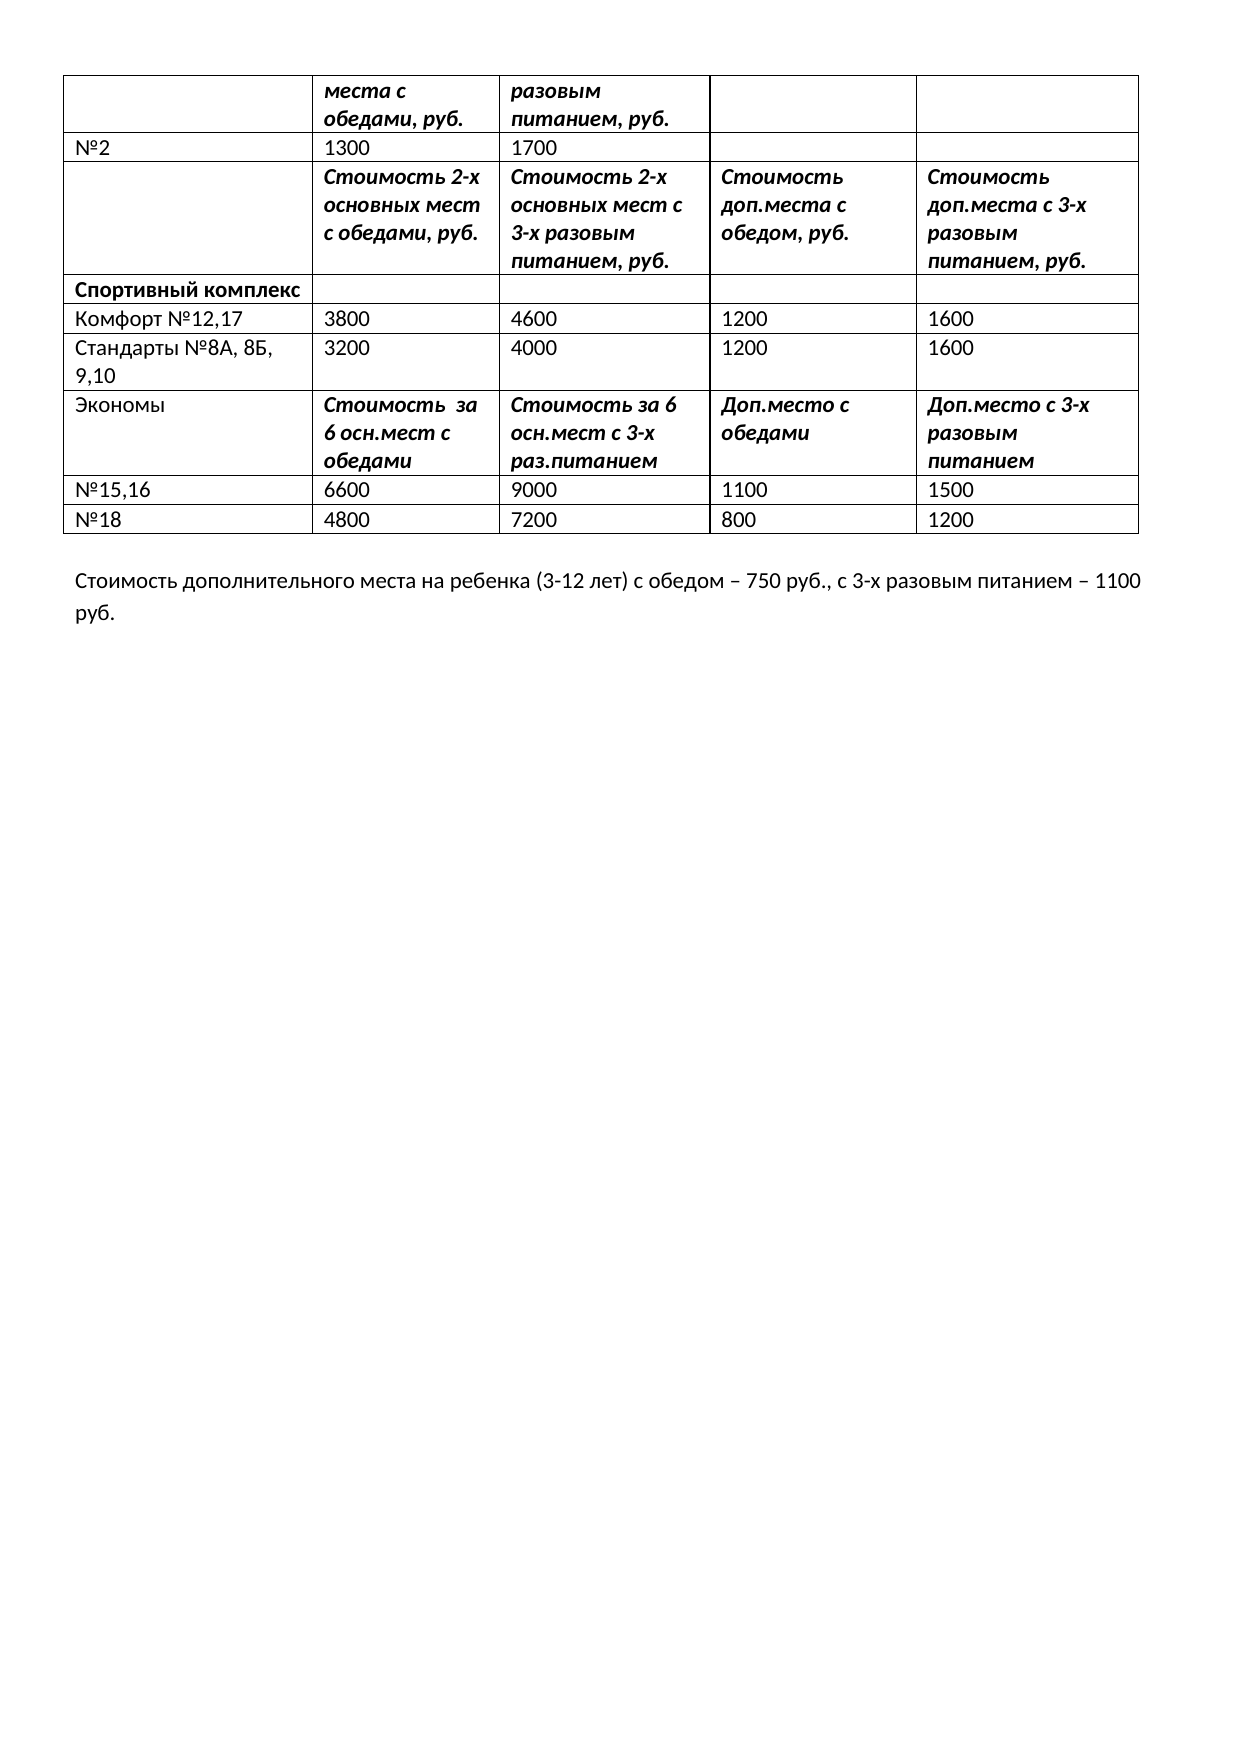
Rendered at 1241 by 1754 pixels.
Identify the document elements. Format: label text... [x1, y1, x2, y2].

table_cell 1600 [917, 304, 1138, 332]
table_cell Стоимость за 6 осн.мест с обедами [313, 391, 499, 474]
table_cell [313, 76, 499, 132]
table_cell [500, 275, 709, 303]
table_cell 3800 [313, 304, 499, 332]
table_cell 4000 [500, 334, 709, 389]
table_cell 7200 [500, 505, 709, 533]
table_cell Стоимость 2-х основных мест с 3-х разовым питанием, руб. [500, 162, 709, 274]
table_cell 1700 [500, 133, 709, 161]
table_cell Доп.место с обедами [711, 391, 916, 474]
table_cell 1100 [711, 476, 916, 504]
table_cell 1200 [917, 505, 1138, 533]
table_cell 4600 [500, 304, 709, 332]
table_cell 3200 [313, 334, 499, 389]
table_cell Экономы [64, 391, 312, 474]
table_cell Стоимость доп.места с 3-х разовым питанием, руб. [917, 162, 1138, 274]
table_cell [64, 76, 312, 132]
table_cell [917, 133, 1138, 161]
table_cell №18 [64, 505, 312, 533]
table_cell [64, 162, 312, 274]
table_cell 1200 [711, 334, 916, 389]
table_cell [711, 275, 916, 303]
table_cell [917, 76, 1138, 132]
table_cell №15,16 [64, 476, 312, 504]
table_cell Комфорт №12,17 [64, 304, 312, 332]
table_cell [500, 76, 709, 132]
table_cell Стандарты №8А, 8Б, 9,10 [64, 334, 312, 389]
table_cell Стоимость 2-х основных мест с обедами, руб. [313, 162, 499, 274]
table_cell [711, 133, 916, 161]
table_cell 1300 [313, 133, 499, 161]
table_cell 1500 [917, 476, 1138, 504]
text Стоимость дополнительного места на ребенка (3-12 лет) с обедом – 750 руб., с 3-х разовым питанием – 1100 руб. [75, 566, 1165, 626]
table_cell [313, 275, 499, 303]
table_cell 1600 [917, 334, 1138, 389]
table_cell №2 [64, 133, 312, 161]
table_cell [711, 76, 916, 132]
table_cell 4800 [313, 505, 499, 533]
table_cell [917, 275, 1138, 303]
table_cell Спортивный комплекс [64, 275, 312, 303]
table_cell 800 [711, 505, 916, 533]
table_cell Стоимость доп.места с обедом, руб. [711, 162, 916, 274]
table_cell Стоимость за 6 осн.мест с 3-х раз.питанием [500, 391, 709, 474]
table_cell 6600 [313, 476, 499, 504]
table_cell 1200 [711, 304, 916, 332]
table_cell 9000 [500, 476, 709, 504]
table_cell Доп.место с 3-х разовым питанием [917, 391, 1138, 474]
